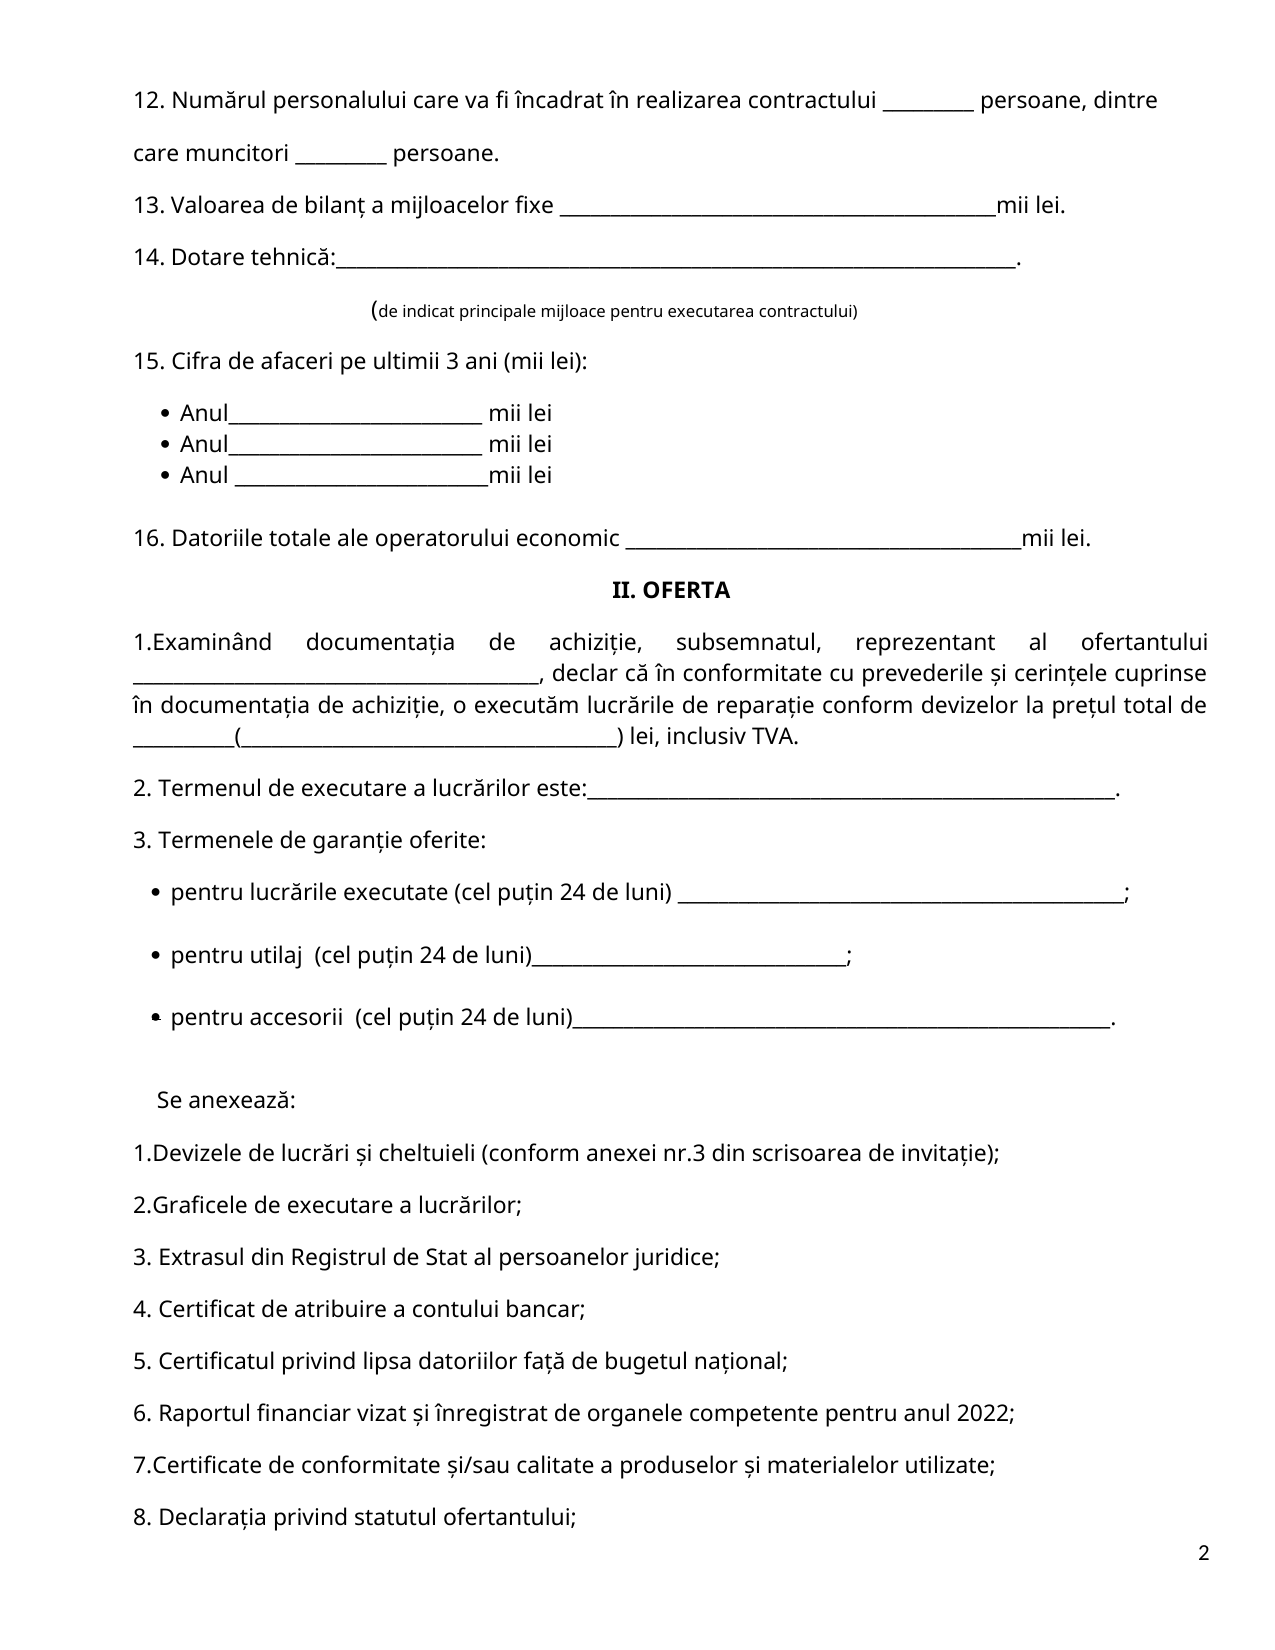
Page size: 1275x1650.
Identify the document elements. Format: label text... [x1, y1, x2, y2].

list pentru lucrările executate (cel puțin 24 de luni) ____________________________________________; [152, 876, 1209, 907]
list pentru accesorii (cel puțin 24 de luni)_____________________________________________________. [152, 1001, 1209, 1032]
text 12. Numărul personalului care va fi încadrat în realizarea contractului _________ persoane, dintre [133, 84, 1209, 116]
text 6. Raportul financiar vizat și înregistrat de organele competente pentru anul 2022; [133, 1397, 1209, 1428]
text care muncitori _________ persoane. [133, 136, 1209, 168]
text 1.Examinând documentația de achiziție, subsemnatul, reprezentant al ofertantului ________________________________________, declar că în conformitate cu prevederile şi cerințele cuprinse în documentația de achiziție, o executăm lucrările de reparație conform devizelor la prețul total de __________(_____________________________________) lei, inclusiv TVA. [133, 626, 1209, 751]
text 15. Cifra de afaceri pe ultimii 3 ani (mii lei): [133, 345, 1209, 376]
text 3. Termenele de garanție oferite: [133, 824, 1209, 855]
text 1.Devizele de lucrări și cheltuieli (conform anexei nr.3 din scrisoarea de invitație); [133, 1136, 1209, 1168]
text 3. Extrasul din Registrul de Stat al persoanelor juridice; [133, 1241, 1209, 1272]
text 14. Dotare tehnică:___________________________________________________________________. [133, 241, 1209, 272]
text 2.Graficele de executare a lucrărilor; [133, 1188, 1209, 1220]
text 8. Declarația privind statutul ofertantului; [133, 1501, 1209, 1532]
text 16. Datoriile totale ale operatorului economic _______________________________________mii lei. [133, 522, 1209, 553]
list Anul_________________________ mii lei [161, 397, 1209, 428]
list Anul_________________________ mii lei [161, 428, 1209, 459]
list Anul _________________________mii lei [161, 459, 1209, 491]
text Se anexează: [133, 1084, 1209, 1116]
text 4. Certificat de atribuire a contului bancar; [133, 1293, 1209, 1324]
text 7.Certificate de conformitate și/sau calitate a produselor și materialelor utilizate; [133, 1449, 1209, 1480]
text 5. Certificatul privind lipsa datoriilor față de bugetul național; [133, 1345, 1209, 1376]
text 13. Valoarea de bilanț a mijloacelor fixe ___________________________________________mii lei. [133, 188, 1209, 220]
text II. OFERTA [133, 574, 1209, 605]
text (de indicat principale mijloace pentru executarea contractului) [133, 293, 1209, 324]
list pentru utilaj (cel puțin 24 de luni)_______________________________; [152, 938, 1209, 970]
text 2. Termenul de executare a lucrărilor este:____________________________________________________. [133, 772, 1209, 803]
